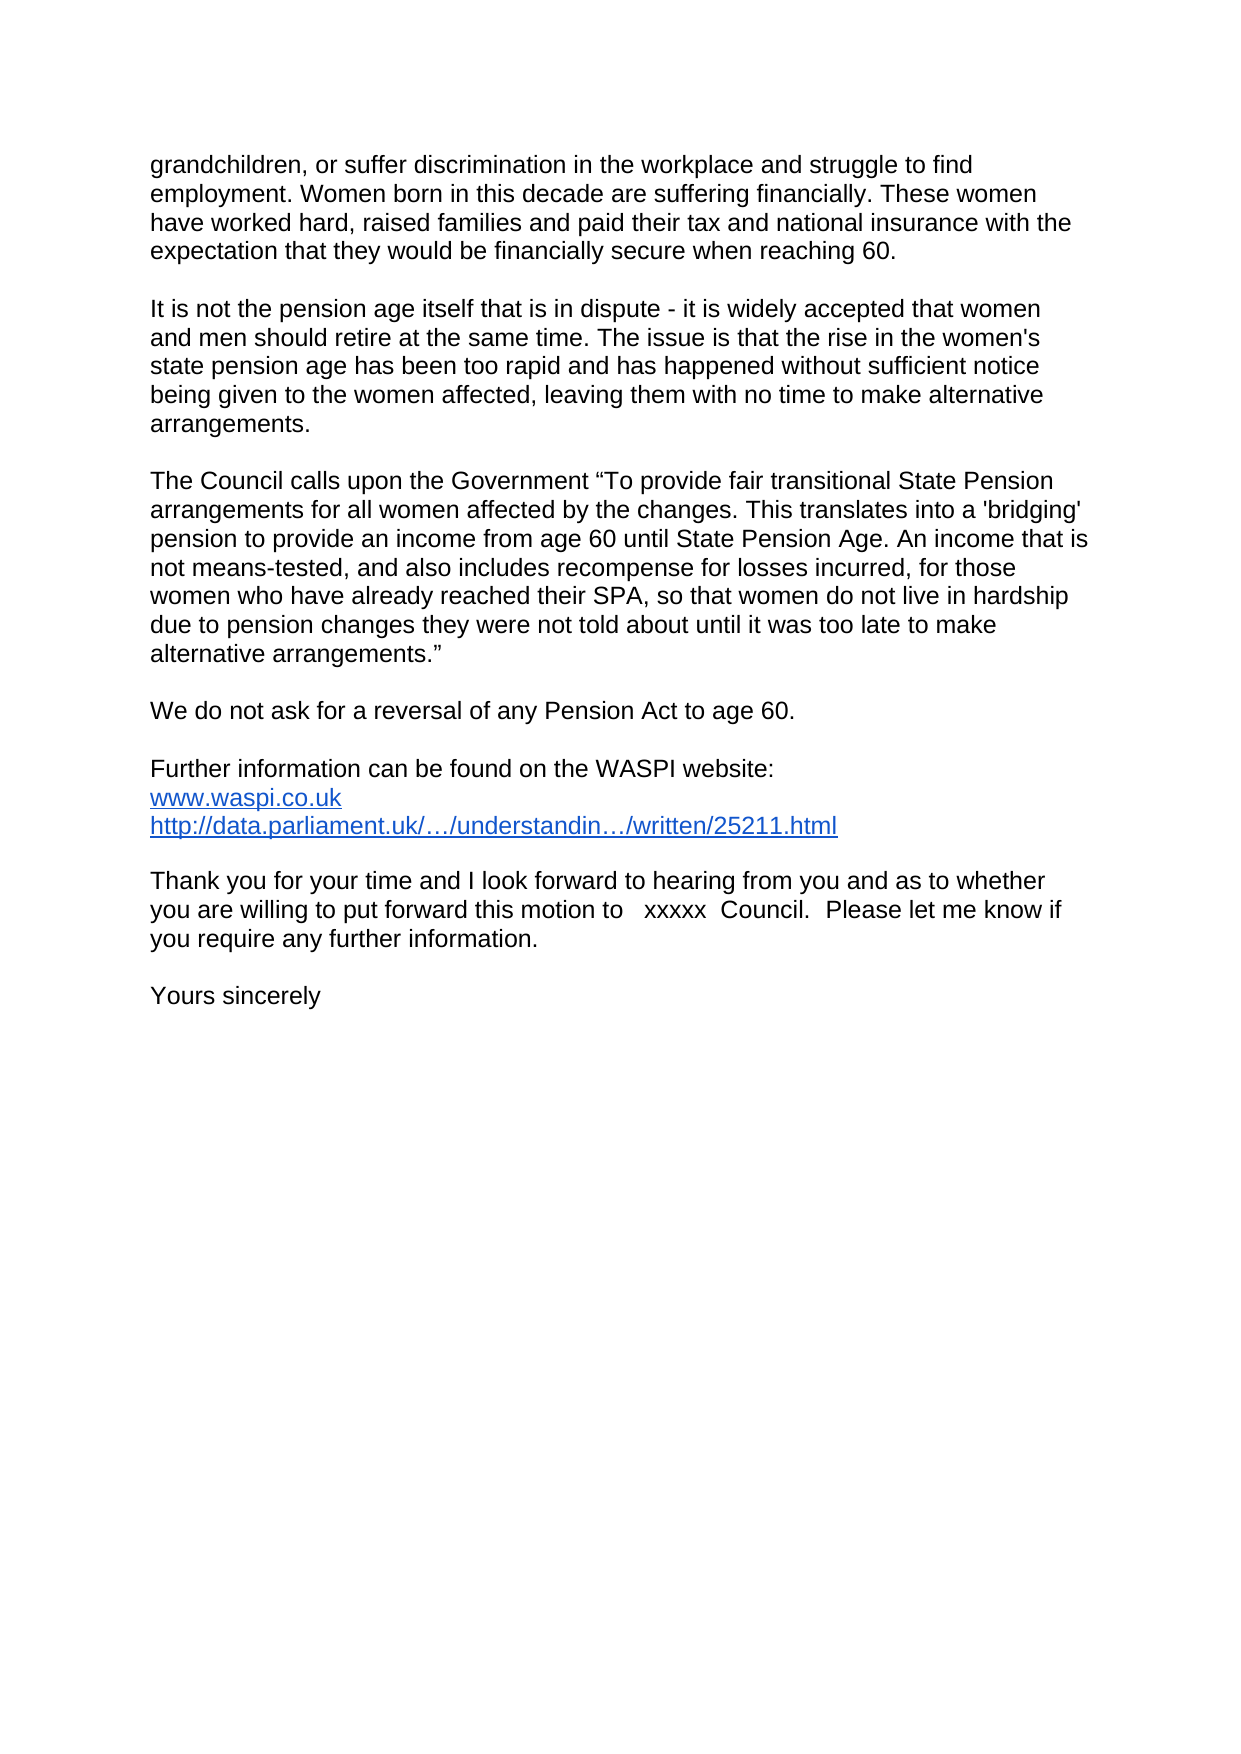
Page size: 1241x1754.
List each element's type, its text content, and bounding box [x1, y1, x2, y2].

text Thank you for your time and I look forward to hearing from you and as to whether you are willing to put forward this motion to xxxxx Council. Please let me know if you require any further information. [150, 866, 1090, 953]
text Yours sincerely [150, 981, 1090, 1036]
text Further information can be found on the WASPI website: [150, 754, 1090, 782]
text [150, 150, 1090, 265]
text The Council calls upon the Government “To provide fair transitional State Pension arrangements for all women affected by the changes. This translates into a 'bridging' pension to provide an income from age 60 until State Pension Age. An income that is not means-tested, and also includes recompense for losses incurred, for those women who have already reached their SPA, so that women do not live in hardship due to pension changes they were not told about until it was too late to make alternative arrangements.” [150, 466, 1090, 667]
text http://data.parliament.uk/…/understandin…/written/25211.html [150, 811, 1090, 840]
text We do not ask for a reversal of any Pension Act to age 60. [150, 696, 1090, 725]
text www.waspi.co.uk [150, 782, 1090, 811]
text It is not the pension age itself that is in dispute - it is widely accepted that women and men should retire at the same time. The issue is that the rise in the women's state pension age has been too rapid and has happened without sufficient notice being given to the women affected, leaving them with no time to make alternative arrangements. [150, 294, 1090, 437]
